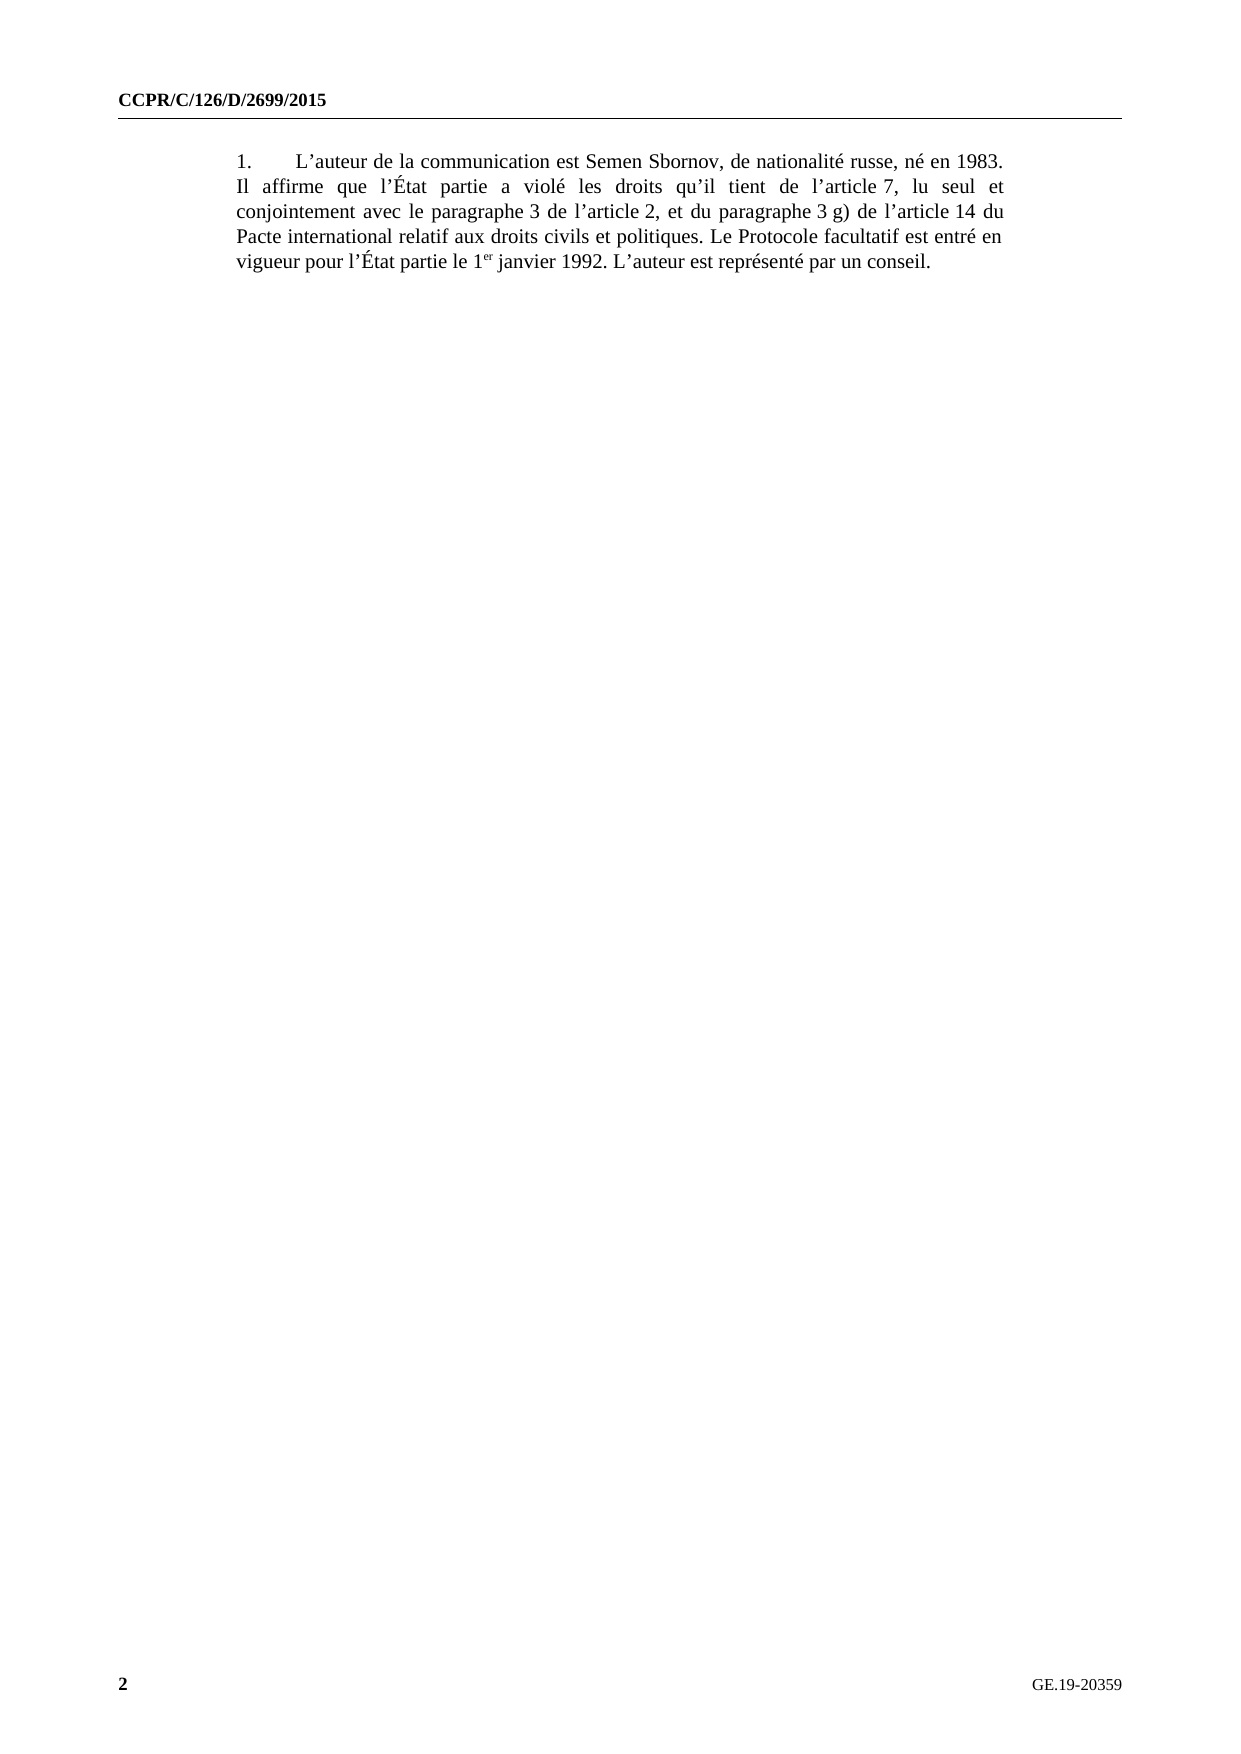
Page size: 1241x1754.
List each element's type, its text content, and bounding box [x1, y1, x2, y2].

text 1. L’auteur de la communication est Semen Sbornov, de nationalité russe, né en 1983. Il affirme que l’État partie a violé les droits qu’il tient de l’article 7, lu seul et conjointement avec le paragraphe 3 de l’article 2, et du paragraphe 3 g) de l’article 14 du Pacte international relatif aux droits civils et politiques. Le Protocole facultatif est entré en vigueur pour l’État partie le 1er janvier 1992. L’auteur est représenté par un conseil. [236, 148, 1004, 273]
